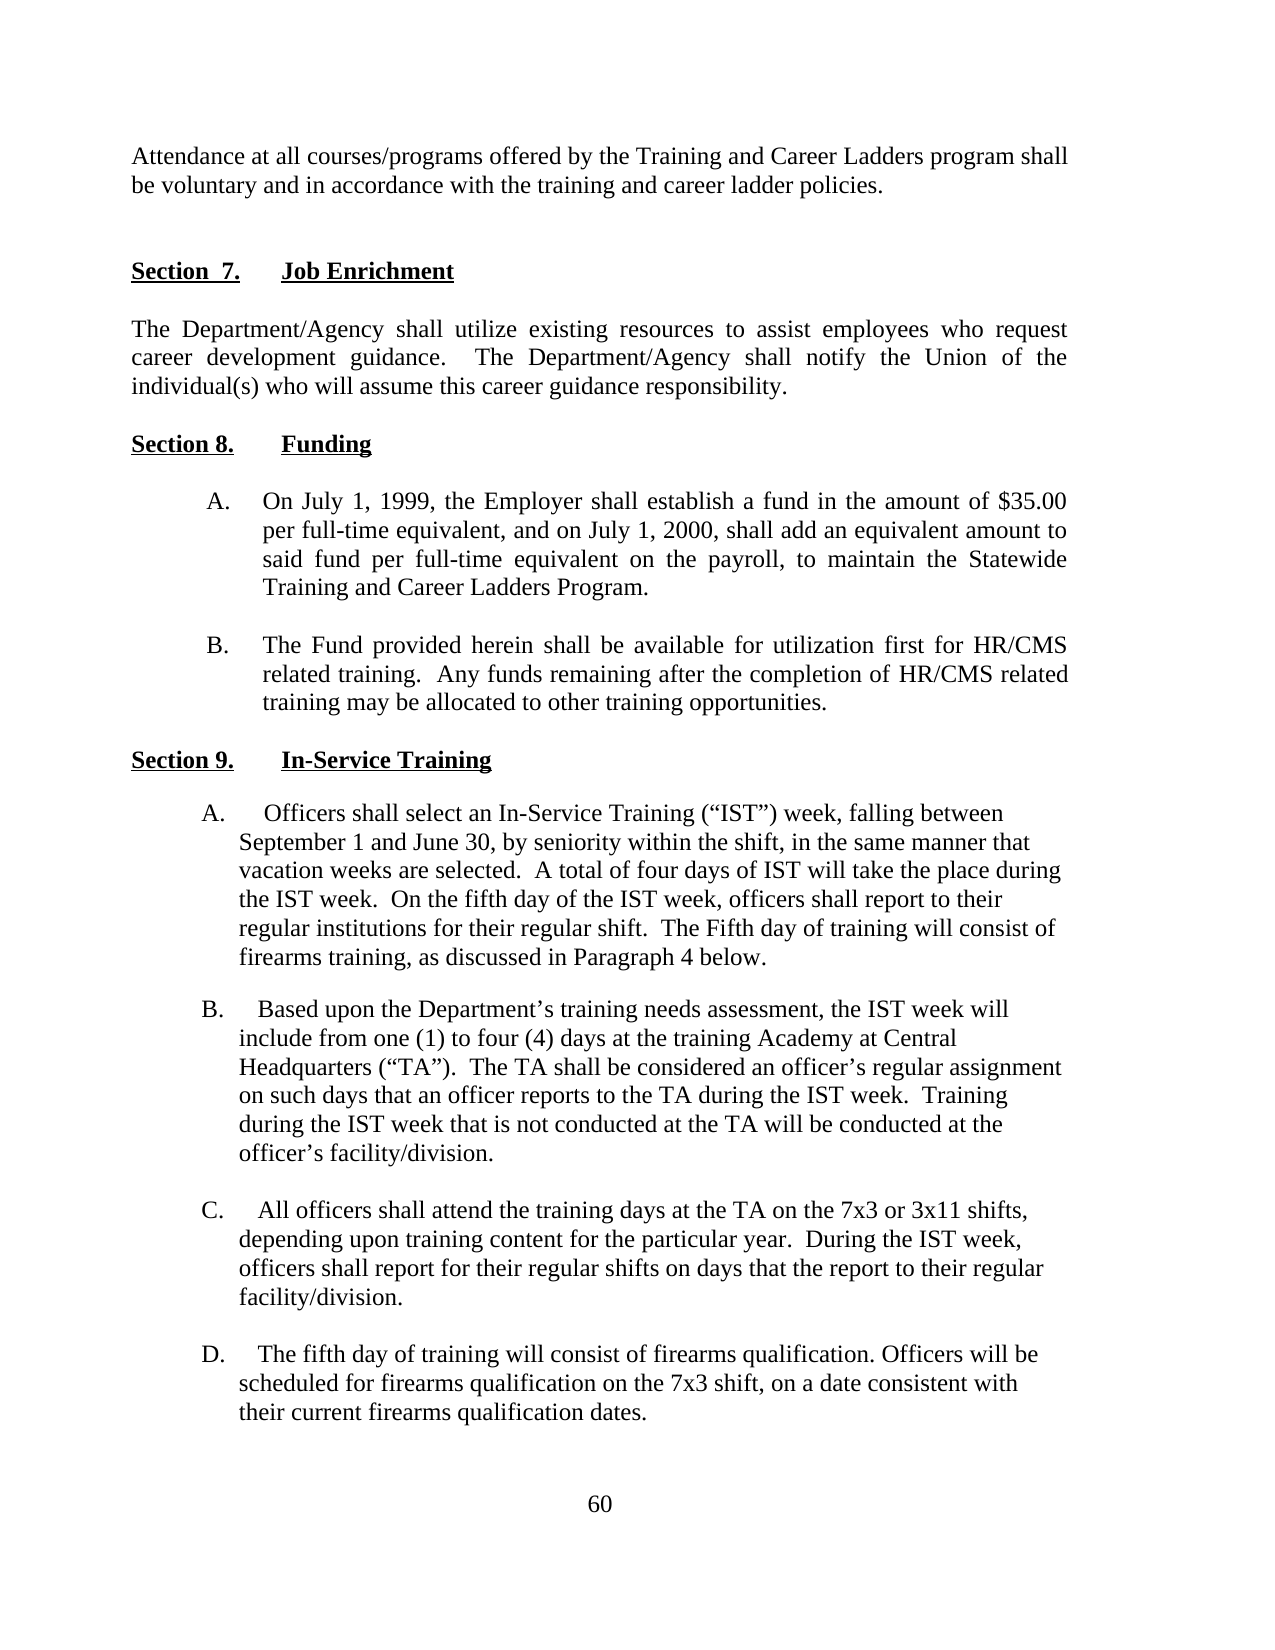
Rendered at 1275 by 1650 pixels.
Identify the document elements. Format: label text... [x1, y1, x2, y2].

subtitle Section 9. In-Service Training [131, 745, 1069, 774]
list All officers shall attend the training days at the TA on the 7x3 or 3x11 shifts, depending upon training content for the particular year. During the IST week, officers shall report for their regular shifts on days that the report to their regular facility/division. [201, 1196, 1069, 1311]
list Based upon the Department’s training needs assessment, the IST week will include from one (1) to four (4) days at the training Academy at Central Headquarters (“TA”). The TA shall be considered an officer’s regular assignment on such days that an officer reports to the TA during the IST week. Training during the IST week that is not conducted at the TA will be conducted at the officer’s facility/division. [201, 994, 1069, 1167]
list The fifth day of training will consist of firearms qualification. Officers will be scheduled for firearms qualification on the 7x3 shift, on a date consistent with their current firearms qualification dates. [201, 1339, 1069, 1426]
list On July 1, 1999, the Employer shall establish a fund in the amount of $35.00 per full-time equivalent, and on July 1, 2000, shall add an equivalent amount to said fund per full-time equivalent on the payroll, to maintain the Statewide Training and Career Ladders Program. [206, 486, 1069, 601]
text The Department/Agency shall utilize existing resources to assist employees who request career development guidance. The Department/Agency shall notify the Union of the individual(s) who will assume this career guidance responsibility. [131, 314, 1069, 400]
subtitle Officers shall select an In-Service Training (“IST”) week, falling between September 1 and June 30, by seniority within the shift, in the same manner that vacation weeks are selected. A total of four days of IST will take the place during the IST week. On the fifth day of the IST week, officers shall report to their regular institutions for their regular shift. The Fifth day of training will consist of firearms training, as discussed in Paragraph 4 below. [201, 798, 1069, 970]
list The Fund provided herein shall be available for utilization first for HR/CMS related training. Any funds remaining after the completion of HR/CMS related training may be allocated to other training opportunities. [206, 630, 1069, 716]
text Attendance at all courses/programs offered by the Training and Career Ladders program shall be voluntary and in accordance with the training and career ladder policies. [131, 141, 1069, 199]
text Section 7. Job Enrichment [131, 256, 1069, 285]
text Section 8. Funding [131, 429, 1069, 457]
